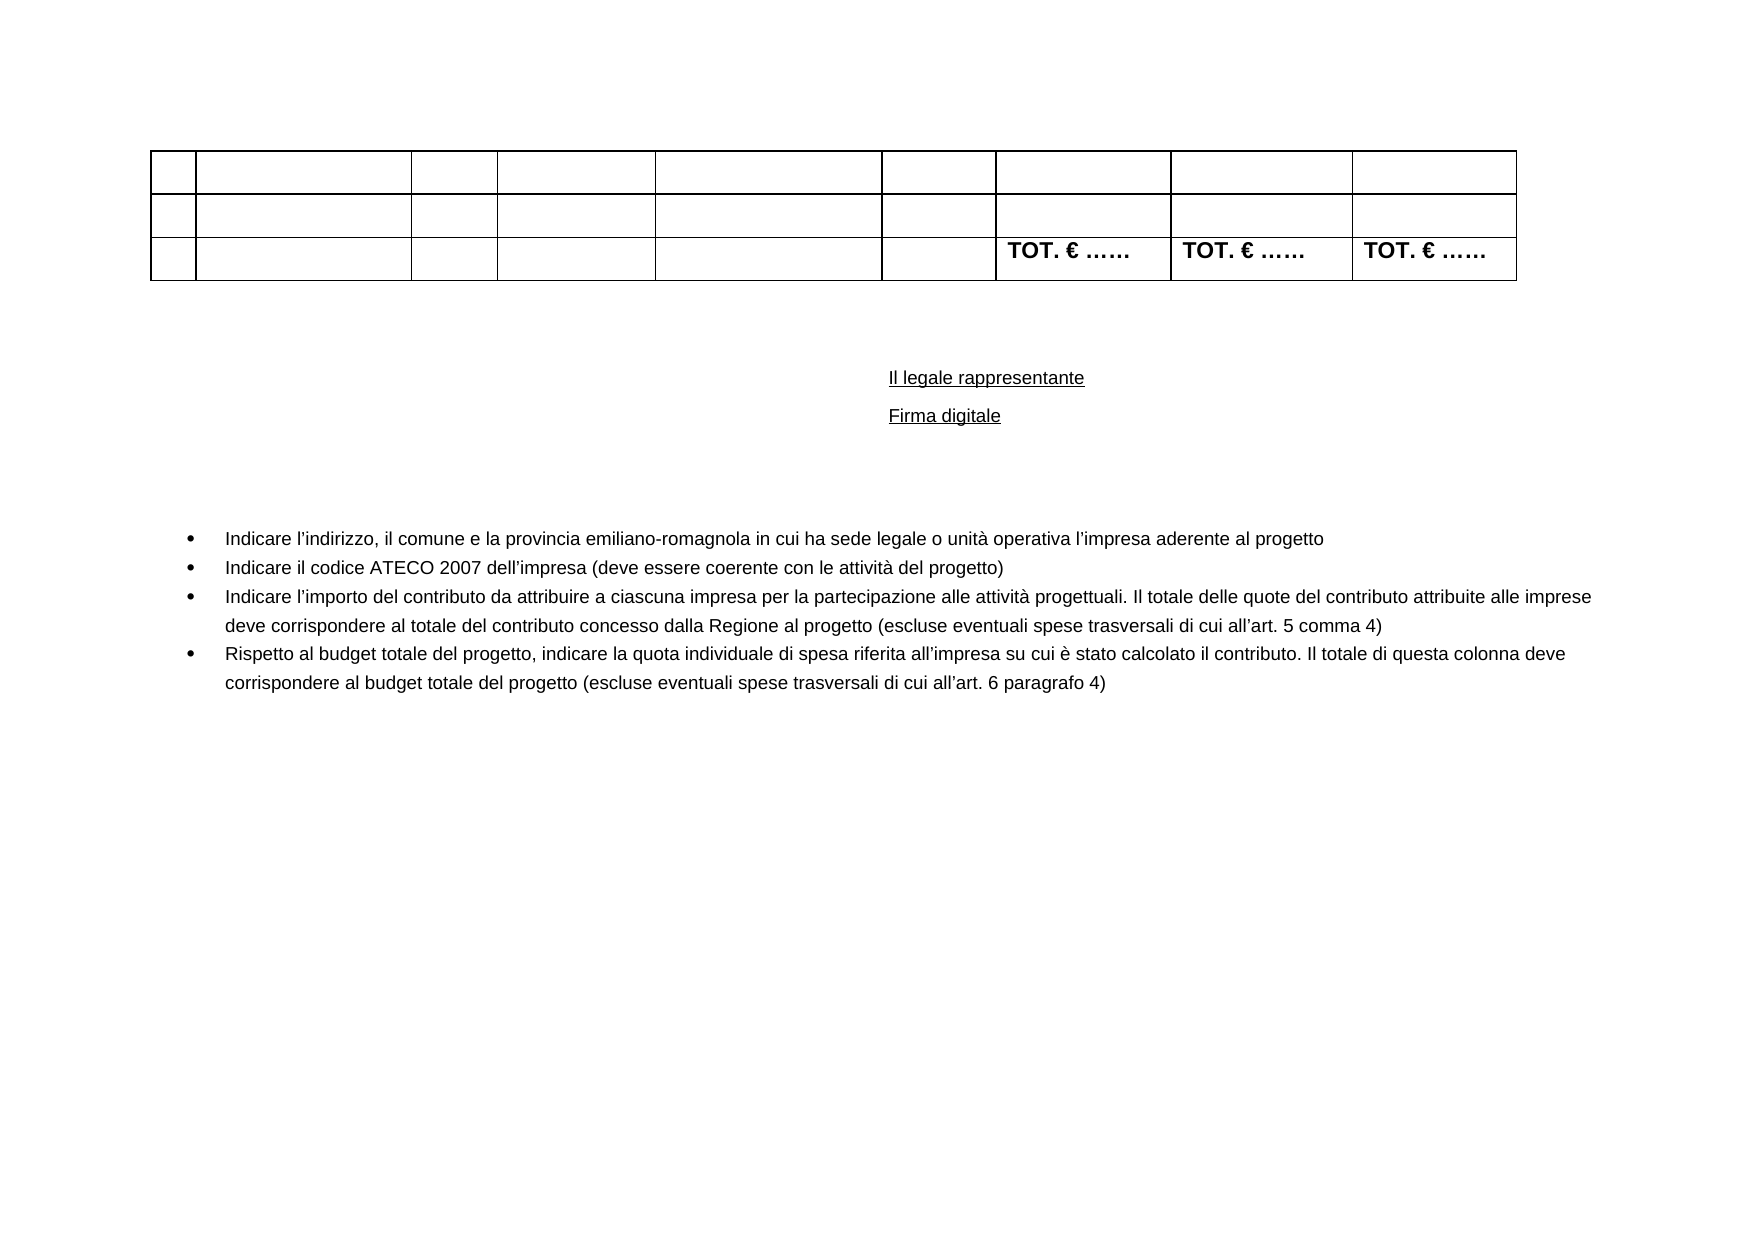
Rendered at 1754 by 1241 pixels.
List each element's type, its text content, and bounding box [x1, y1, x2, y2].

table_cell [997, 152, 1170, 193]
table_cell [152, 152, 195, 193]
table_cell [1353, 152, 1516, 193]
table_cell TOT. € …… [1353, 238, 1516, 280]
table_cell [412, 195, 497, 236]
table_cell [656, 238, 881, 280]
table_cell [412, 238, 497, 280]
table_cell [197, 152, 411, 193]
list Rispetto al budget totale del progetto, indicare la quota individuale di spesa riferita all’impresa su cui è stato calcolato il contributo. Il totale di questa colonna deve corrispondere al budget totale del progetto (escluse eventuali spese trasversali di cui all’art. 6 paragrafo 4) [187, 638, 1604, 695]
table_cell [883, 195, 995, 236]
table_cell [152, 195, 195, 236]
table_cell [883, 152, 995, 193]
table_cell [498, 152, 655, 193]
table_cell [1172, 152, 1352, 193]
table_cell [997, 195, 1170, 236]
table_cell [656, 195, 881, 236]
table_cell TOT. € …… [997, 238, 1170, 280]
table_cell [152, 238, 195, 280]
text Il legale rappresentante [888, 364, 1604, 389]
text Firma digitale [888, 402, 1604, 427]
table_cell TOT. € …… [1172, 238, 1352, 280]
table_cell [656, 152, 881, 193]
list Indicare il codice ATECO 2007 dell’impresa (deve essere coerente con le attività del progetto) [187, 552, 1604, 580]
table_cell [197, 238, 411, 280]
list Indicare l’indirizzo, il comune e la provincia emiliano-romagnola in cui ha sede legale o unità operativa l’impresa aderente al progetto [187, 523, 1604, 552]
list Indicare l’importo del contributo da attribuire a ciascuna impresa per la partecipazione alle attività progettuali. Il totale delle quote del contributo attribuite alle imprese deve corrispondere al totale del contributo concesso dalla Regione al progetto (escluse eventuali spese trasversali di cui all’art. 5 comma 4) [187, 580, 1604, 638]
table_cell [883, 238, 995, 280]
table_cell [412, 152, 497, 193]
table_cell [498, 238, 655, 280]
table_cell [1172, 195, 1352, 236]
table_cell [498, 195, 655, 236]
table_cell [1353, 195, 1516, 236]
table_cell [197, 195, 411, 236]
